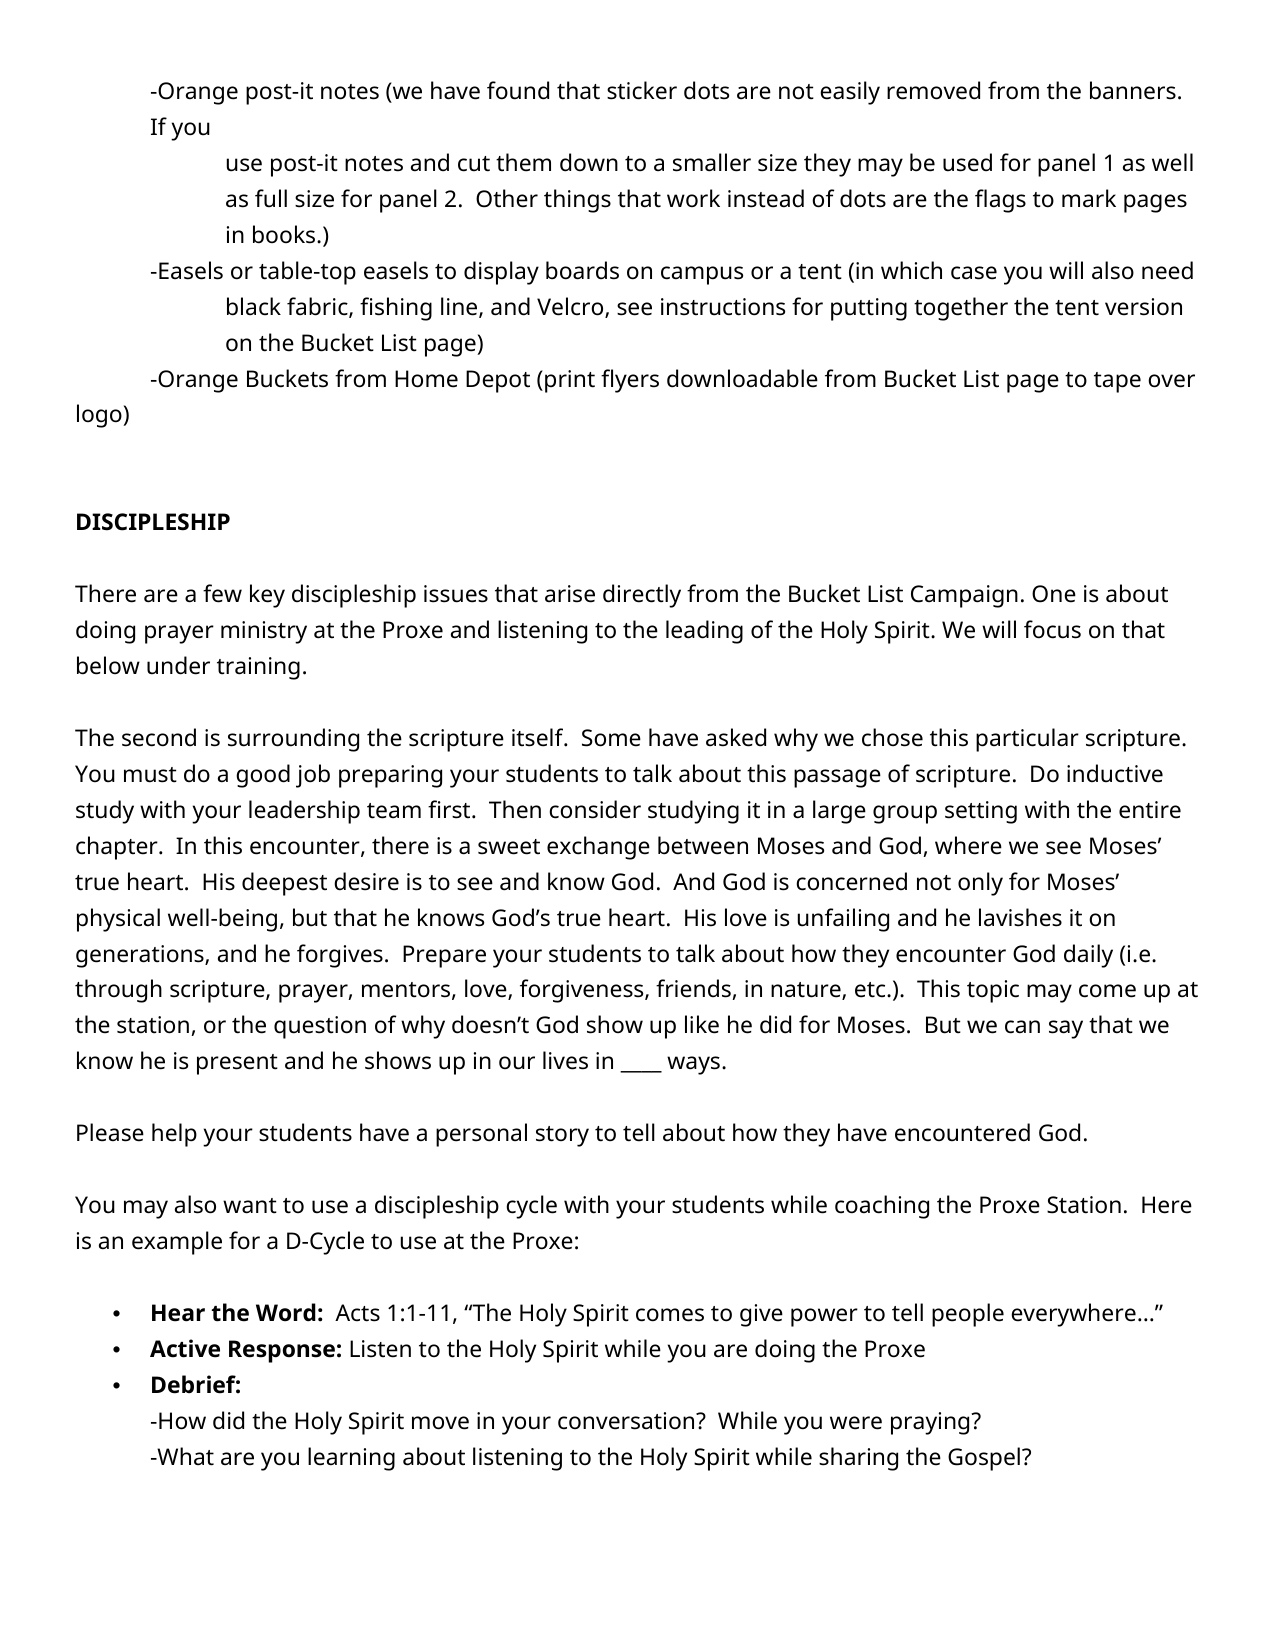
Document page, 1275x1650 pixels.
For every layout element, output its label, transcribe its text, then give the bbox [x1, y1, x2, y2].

text The second is surrounding the scripture itself. Some have asked why we chose this particular scripture. You must do a good job preparing your students to talk about this passage of scripture. Do inductive study with your leadership team first. Then consider studying it in a large group setting with the entire chapter. In this encounter, there is a sweet exchange between Moses and God, where we see Moses’ true heart. His deepest desire is to see and know God. And God is concerned not only for Moses’ physical well-being, but that he knows God’s true heart. His love is unfailing and he lavishes it on generations, and he forgives. Prepare your students to talk about how they encounter God daily (i.e. through scripture, prayer, mentors, love, forgiveness, friends, in nature, etc.). This topic may come up at the station, or the question of why doesn’t God show up like he did for Moses. But we can say that we know he is present and he shows up in our lives in ____ ways. [75, 722, 1200, 1077]
text black fabric, fishing line, and Velcro, see instructions for putting together the tent version on the Bucket List page) [225, 291, 1200, 358]
text DISCIPLESHIP [75, 506, 1200, 537]
text -Orange post-it notes (we have found that sticker dots are not easily removed from the banners. If you [150, 75, 1200, 142]
text You may also want to use a discipleship cycle with your students while coaching the Proxe Station. Here is an example for a D-Cycle to use at the Proxe: [75, 1189, 1200, 1256]
text -What are you learning about listening to the Holy Spirit while sharing the Gospel? [75, 1441, 1200, 1472]
list Active Response: Listen to the Holy Spirit while you are doing the Proxe [112, 1333, 1200, 1364]
list Debrief: [112, 1369, 1200, 1400]
text -How did the Holy Spirit move in your conversation? While you were praying? [75, 1405, 1200, 1436]
list Hear the Word: Acts 1:1-11, “The Holy Spirit comes to give power to tell people everywhere…” [112, 1297, 1200, 1328]
text There are a few key discipleship issues that arise directly from the Bucket List Campaign. One is about doing prayer ministry at the Proxe and listening to the leading of the Holy Spirit. We will focus on that below under training. [75, 578, 1200, 681]
text Please help your students have a personal story to tell about how they have encountered God. [75, 1117, 1200, 1148]
text -Orange Buckets from Home Depot (print flyers downloadable from Bucket List page to tape over logo) [75, 362, 1200, 430]
text use post-it notes and cut them down to a smaller size they may be used for panel 1 as well as full size for panel 2. Other things that work instead of dots are the flags to mark pages in books.) [225, 147, 1200, 250]
text -Easels or table-top easels to display boards on campus or a tent (in which case you will also need [75, 255, 1200, 286]
